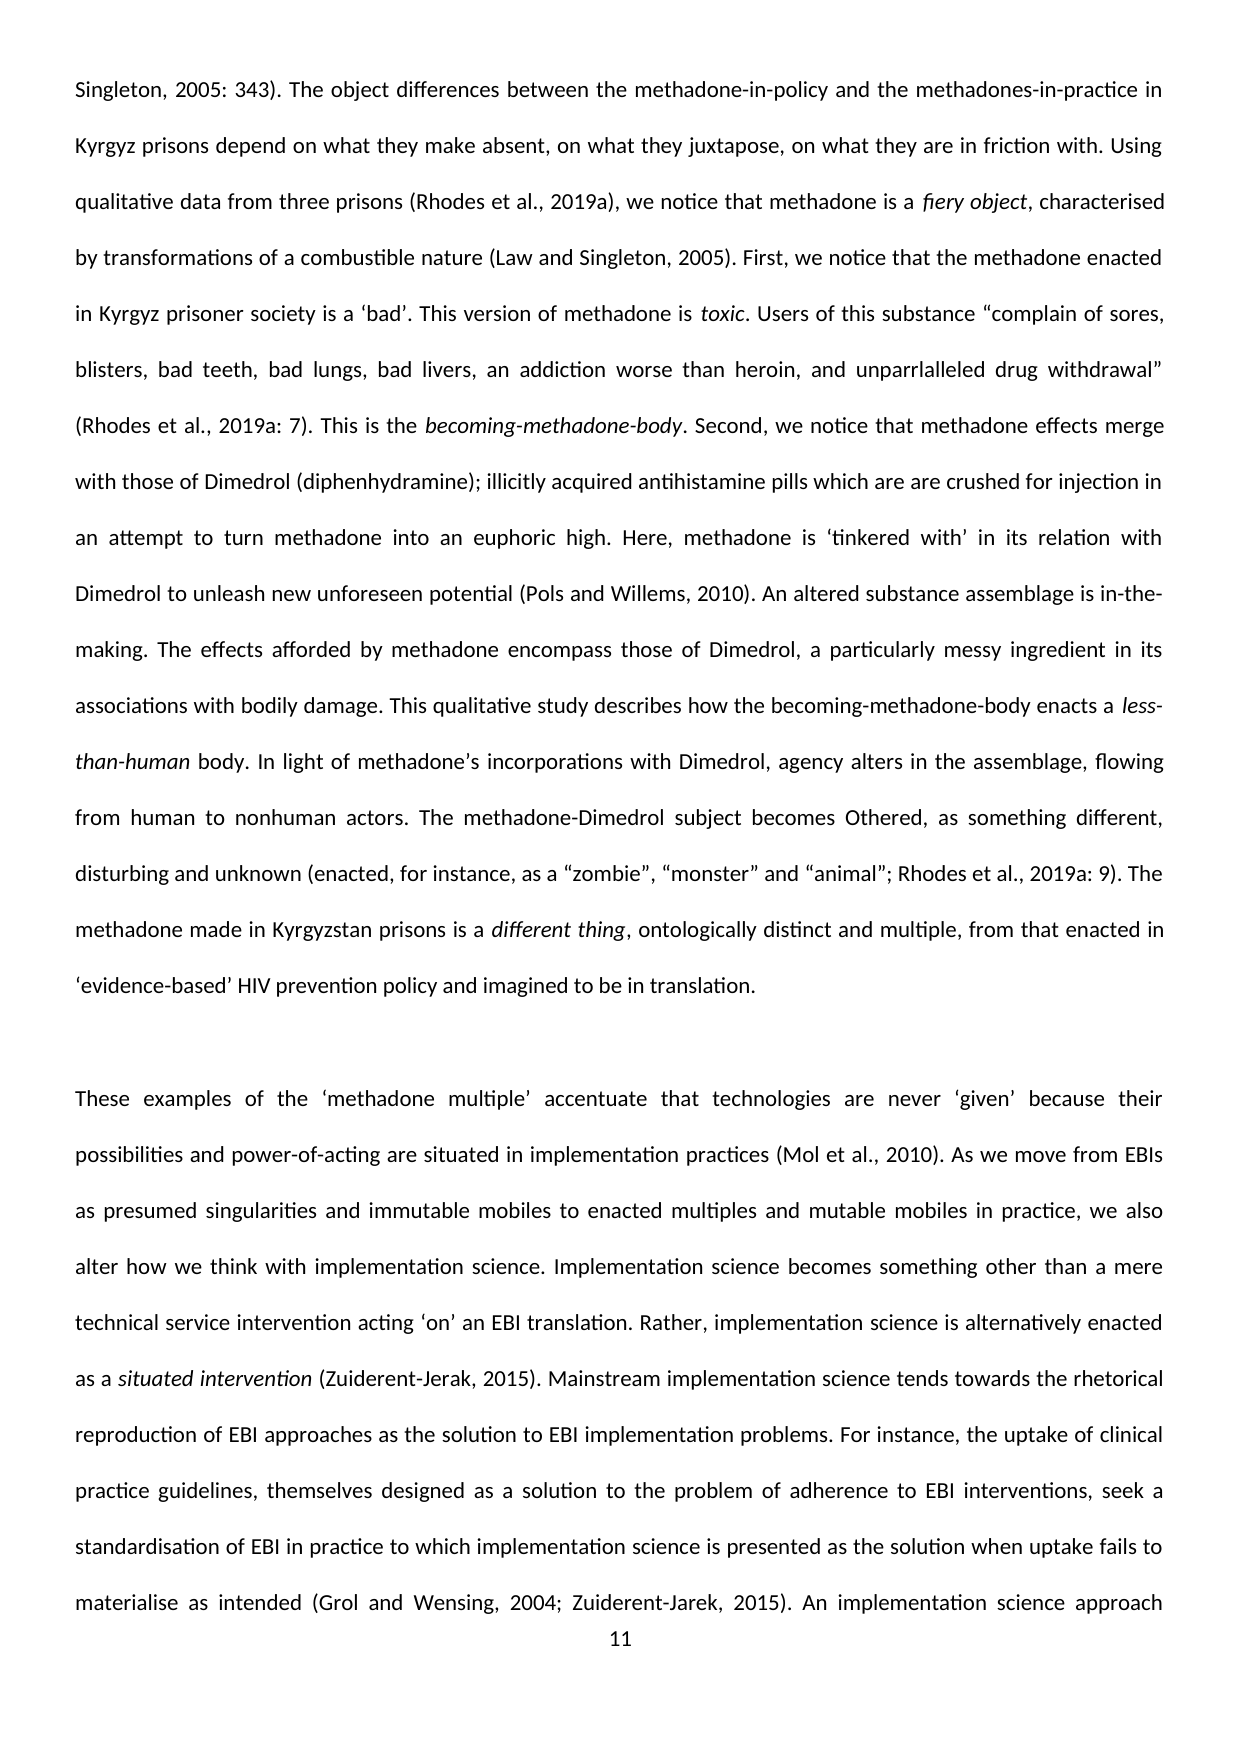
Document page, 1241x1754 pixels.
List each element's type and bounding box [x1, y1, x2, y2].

text [75, 75, 1165, 1000]
text [75, 1084, 1165, 1616]
